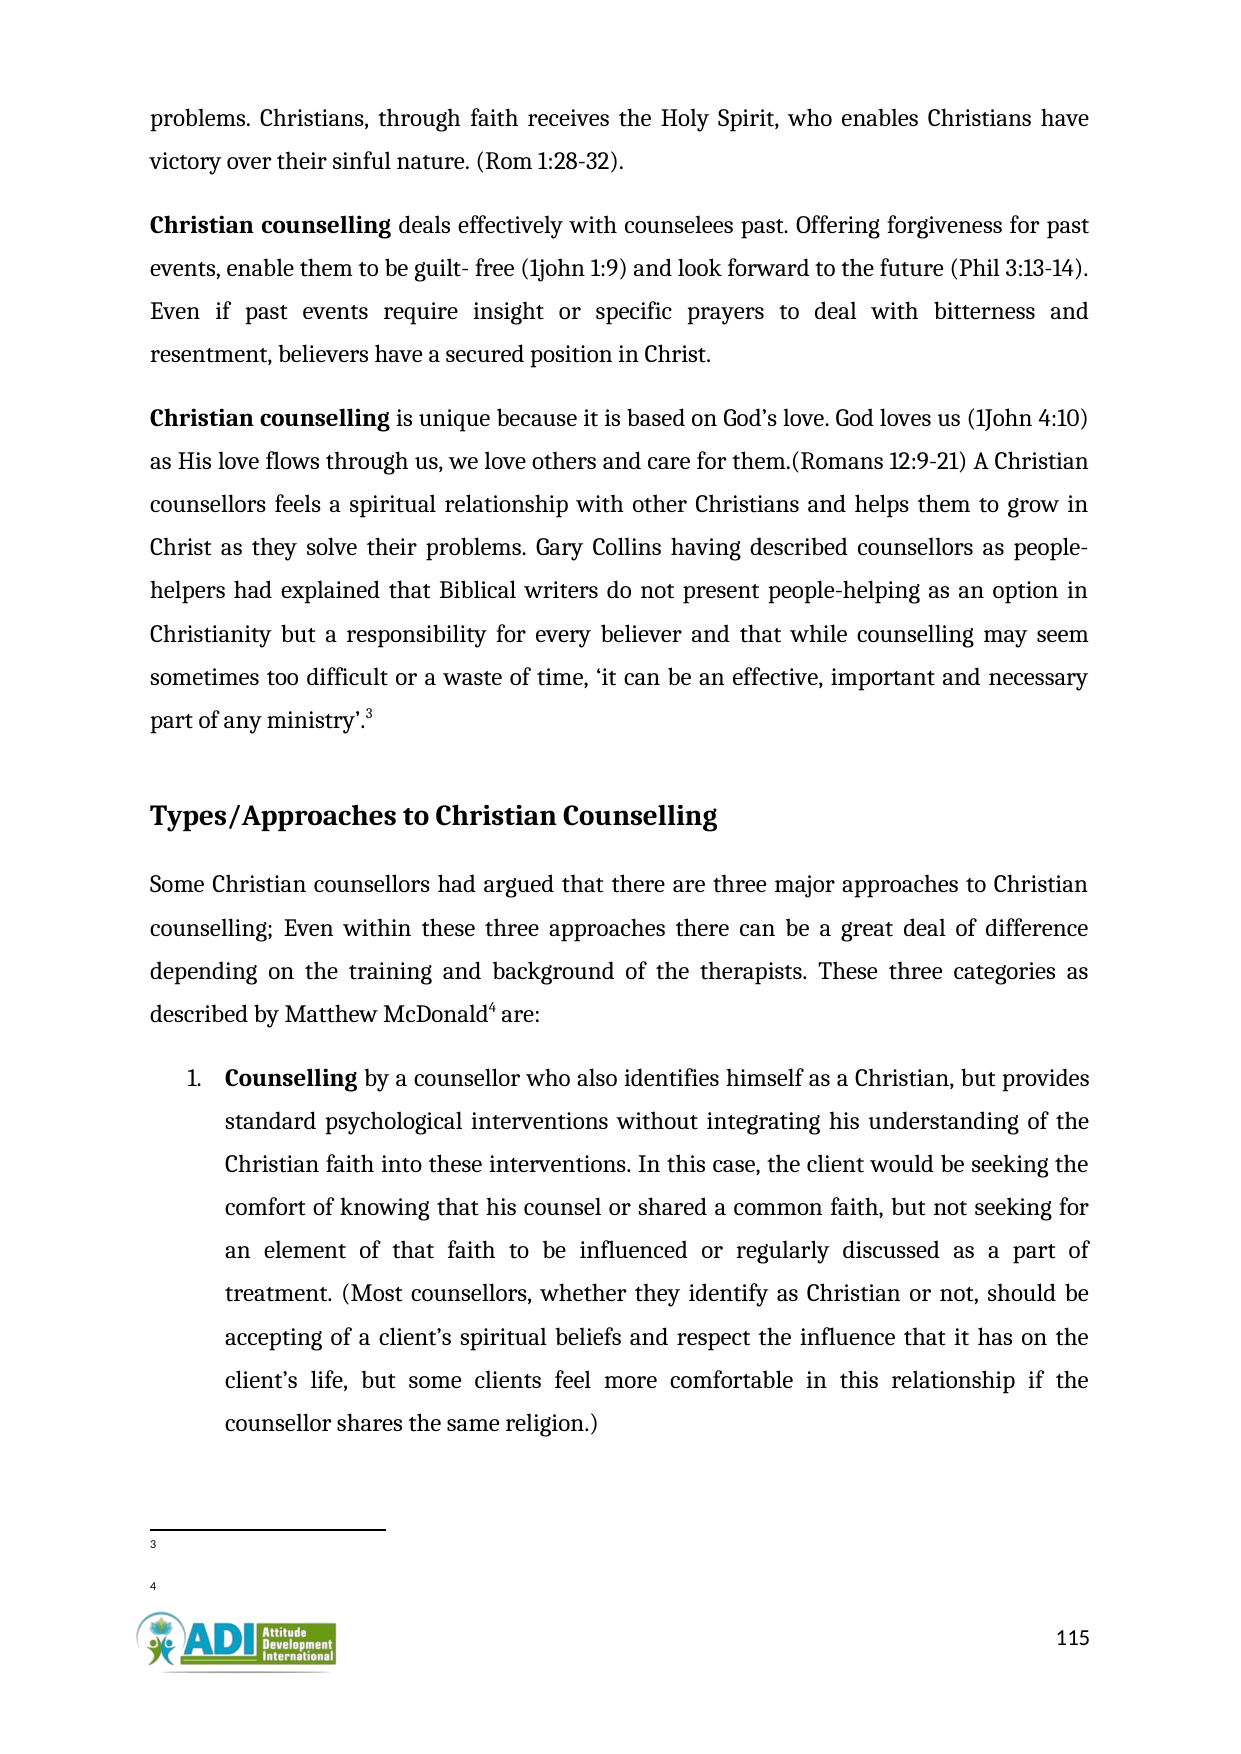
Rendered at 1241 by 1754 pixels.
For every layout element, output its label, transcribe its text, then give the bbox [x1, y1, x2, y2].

picture [134, 1610, 338, 1675]
text Christian counselling is unique because it is based on God’s love. God loves us (1John 4:10) as His love flows through us, we love others and care for them.(Romans 12:9-21) A Christian counsellors feels a spiritual relationship with other Christians and helps them to grow in Christ as they solve their problems. Gary Collins having described counsellors as people-helpers had explained that Biblical writers do not present people-helping as an option in Christianity but a responsibility for every believer and that while counselling may seem sometimes too difficult or a waste of time, ‘it can be an effective, important and necessary part of any ministry’. [150, 404, 1090, 734]
text Types/Approaches to Christian Counselling [150, 799, 1090, 833]
text Christian counselling deals effectively with counselees past. Offering forgiveness for past events, enable them to be guilt- free (1john 1:9) and look forward to the future (Phil 3:13-14). Even if past events require insight or specific prayers to deal with bitterness and resentment, believers have a secured position in Christ. [150, 211, 1090, 369]
text Some Christian counsellors had argued that there are three major approaches to Christian counselling; Even within these three approaches there can be a great deal of difference depending on the training and background of the therapists. These three categories as described by Matthew McDonald are: [150, 870, 1090, 1028]
list Counselling by a counsellor who also identifies himself as a Christian, but provides standard psychological interventions without integrating his understanding of the Christian faith into these interventions. In this case, the client would be seeking the comfort of knowing that his counsel or shared a common faith, but not seeking for an element of that faith to be influenced or regularly discussed as a part of treatment. (Most counsellors, whether they identify as Christian or not, should be accepting of a client’s spiritual beliefs and respect the influence that it has on the client’s life, but some clients feel more comfortable in this relationship if the counsellor shares the same religion.) [187, 1064, 1090, 1437]
